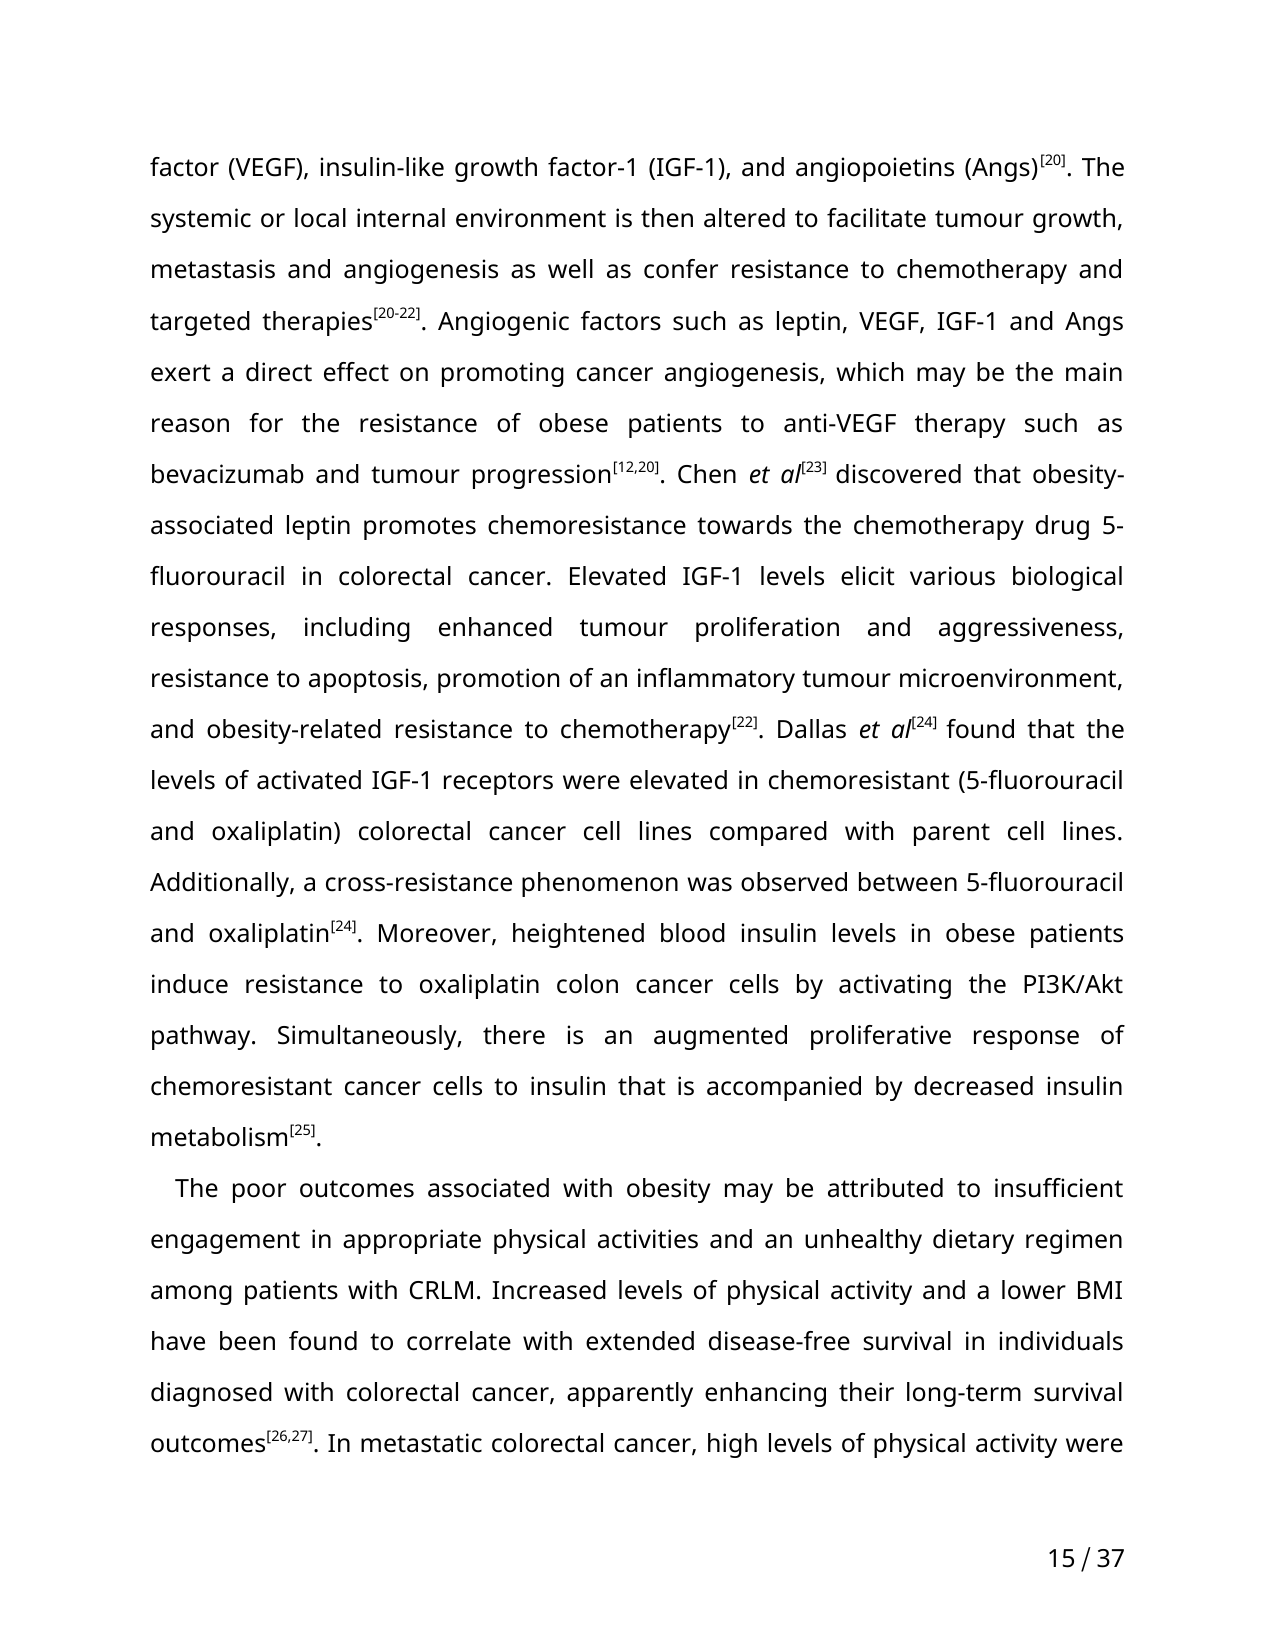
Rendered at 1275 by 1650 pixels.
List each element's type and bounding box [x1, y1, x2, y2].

text [150, 150, 1125, 1154]
text [150, 1171, 1125, 1460]
